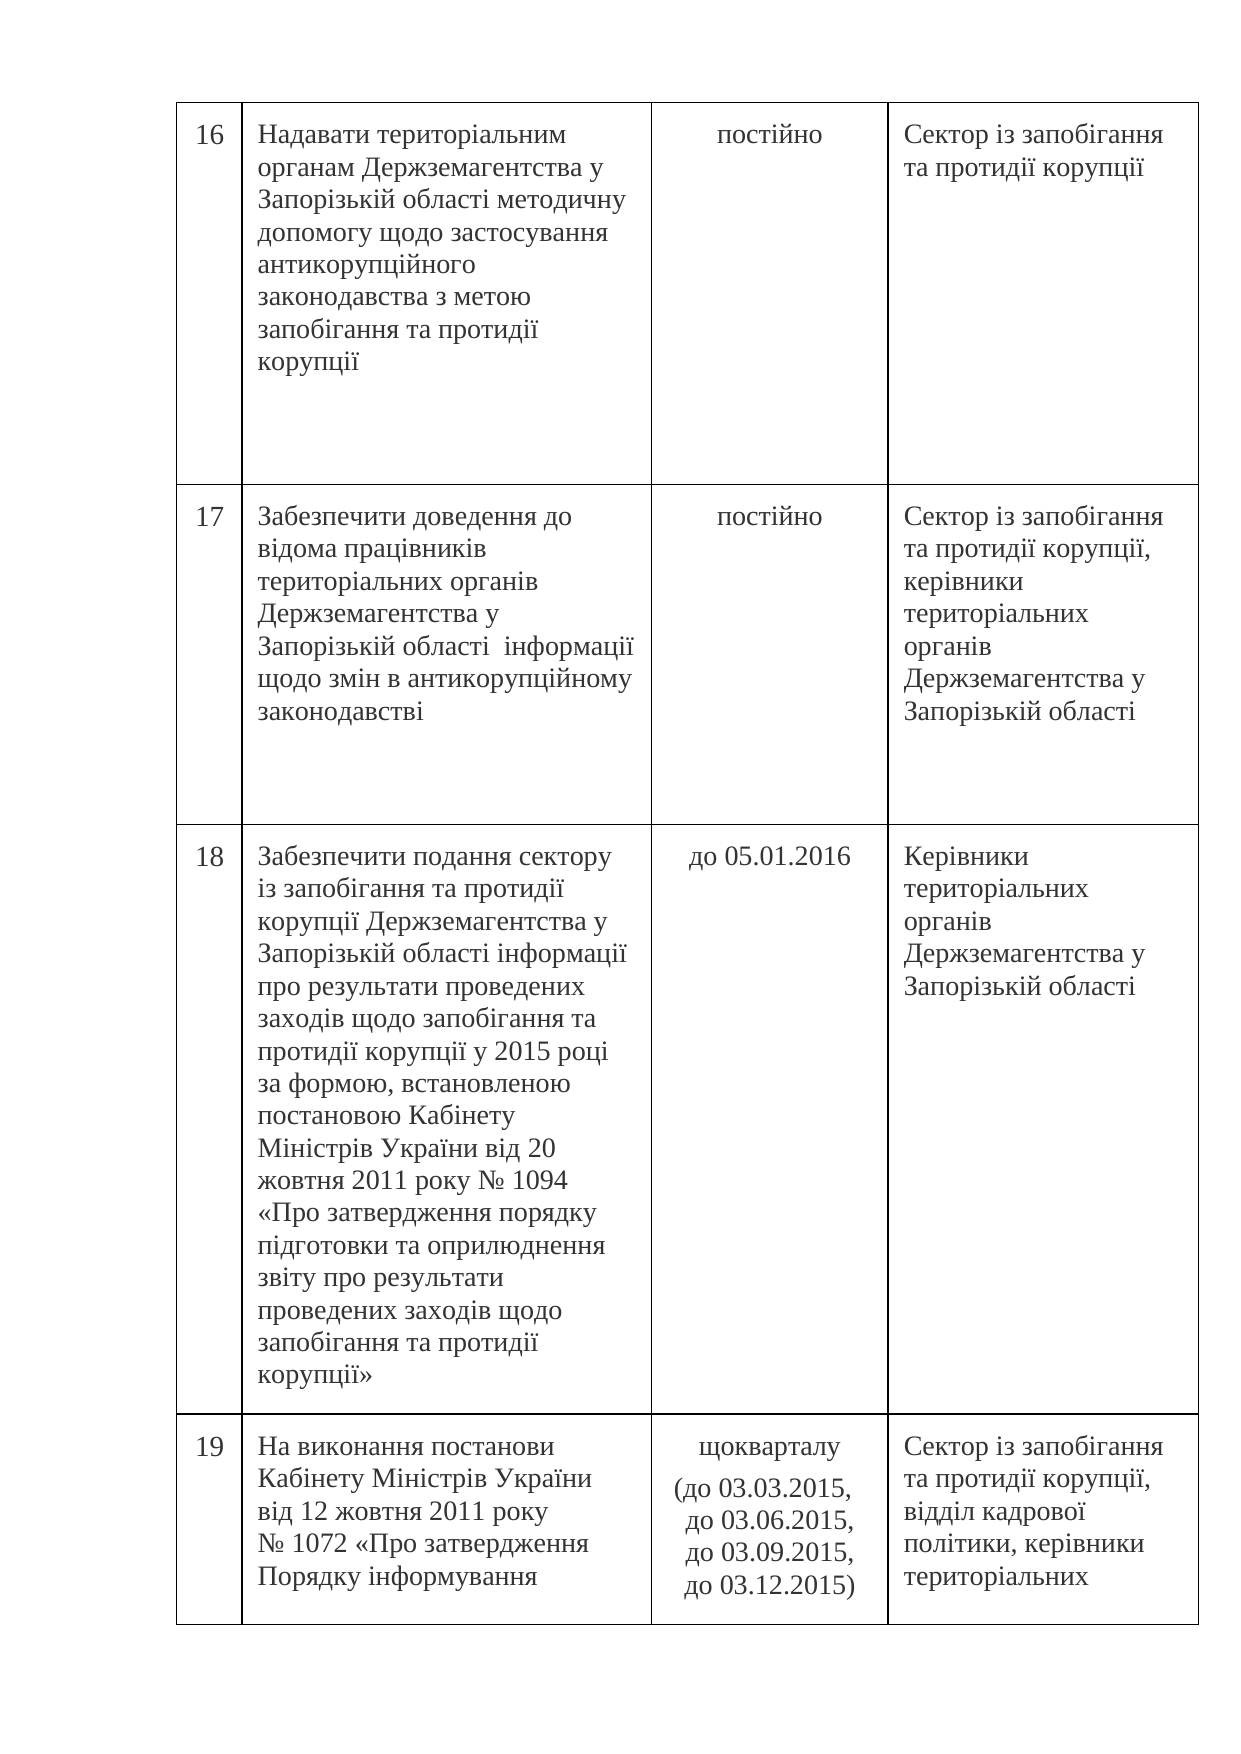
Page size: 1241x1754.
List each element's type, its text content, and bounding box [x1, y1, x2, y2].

table_cell Забезпечити доведення до відома працівників територіальних органів Держземагентства у Запорізькій області інформації щодо змін в антикорупційному законодавстві [243, 485, 651, 823]
table_cell постійно [652, 103, 887, 483]
table_cell Керівники територіальних органів Держземагентства у Запорізькій області [889, 825, 1198, 1413]
table_cell 17 [177, 485, 241, 823]
table_cell постійно [652, 485, 887, 823]
table_cell Сектор із запобігання та протидії корупції [889, 103, 1198, 483]
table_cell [652, 1415, 887, 1624]
table_cell Надавати територіальним органам Держземагентства у Запорізькій області методичну допомогу щодо застосування антикорупційного законодавства з метою запобігання та протидії корупції [243, 103, 651, 483]
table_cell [889, 1415, 1198, 1624]
table_cell Сектор із запобігання та протидії корупції, керівники територіальних органів Держземагентства у Запорізькій області [889, 485, 1198, 823]
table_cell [243, 1415, 651, 1624]
table_cell до 05.01.2016 [652, 825, 887, 1413]
table_cell 18 [177, 825, 241, 1413]
table_cell 19 [177, 1415, 241, 1624]
table_cell Забезпечити подання сектору із запобігання та протидії корупції Держземагентства у Запорізькій області інформації про результати проведених заходів щодо запобігання та протидії корупції у 2015 році за формою, встановленою постановою Кабінету Міністрів України від 20 жовтня 2011 року № 1094 «Про затвердження порядку підготовки та оприлюднення звіту про результати проведених заходів щодо запобігання та протидії корупції» [243, 825, 651, 1413]
table_cell 16 [177, 103, 241, 483]
